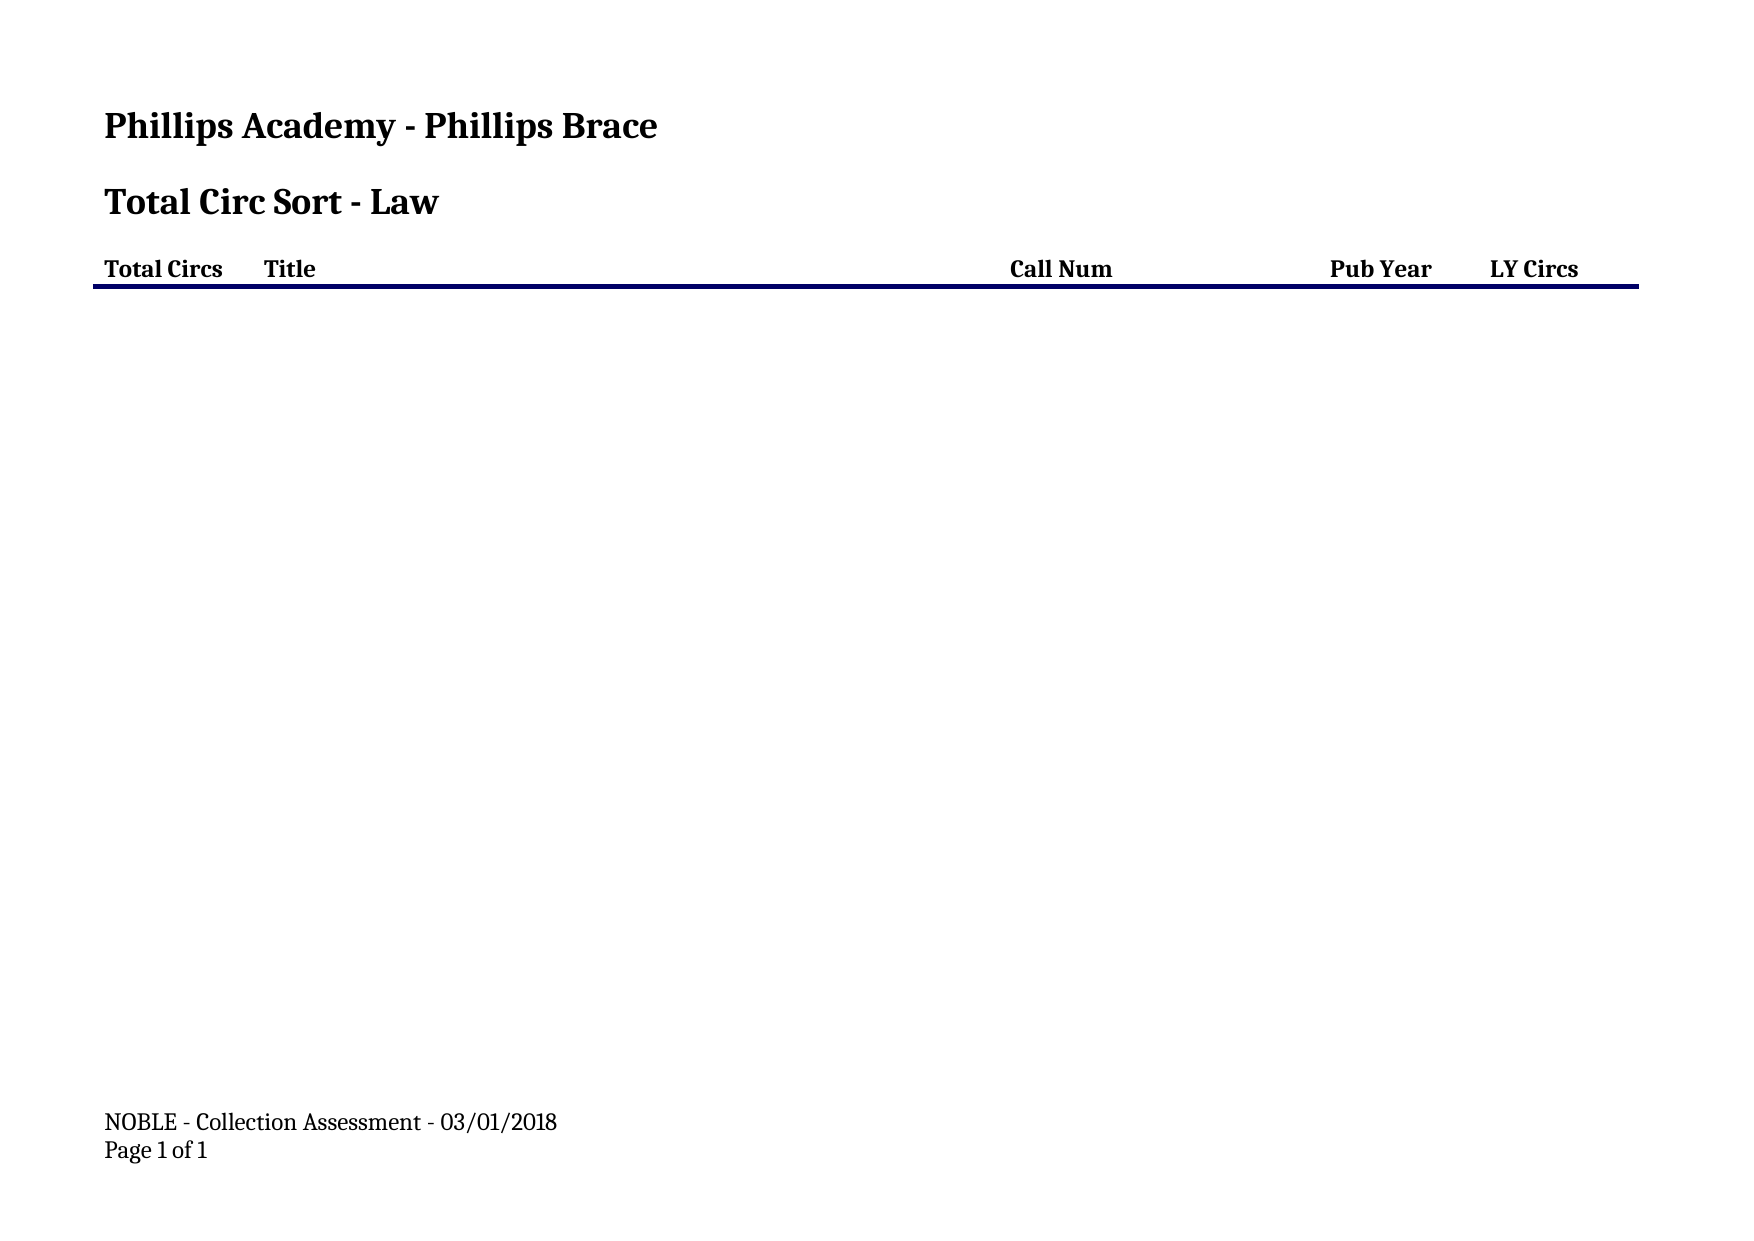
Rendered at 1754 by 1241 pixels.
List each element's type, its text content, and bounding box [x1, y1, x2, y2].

text Phillips Academy - Phillips Brace [104, 105, 1650, 148]
table_header Total Circs [93, 255, 253, 284]
table_header Call Num [999, 255, 1319, 284]
table_header LY Circs [1479, 255, 1638, 284]
text Total Circ Sort - Law [104, 181, 1650, 224]
table_header Pub Year [1319, 255, 1478, 284]
table_header Title [253, 255, 999, 284]
